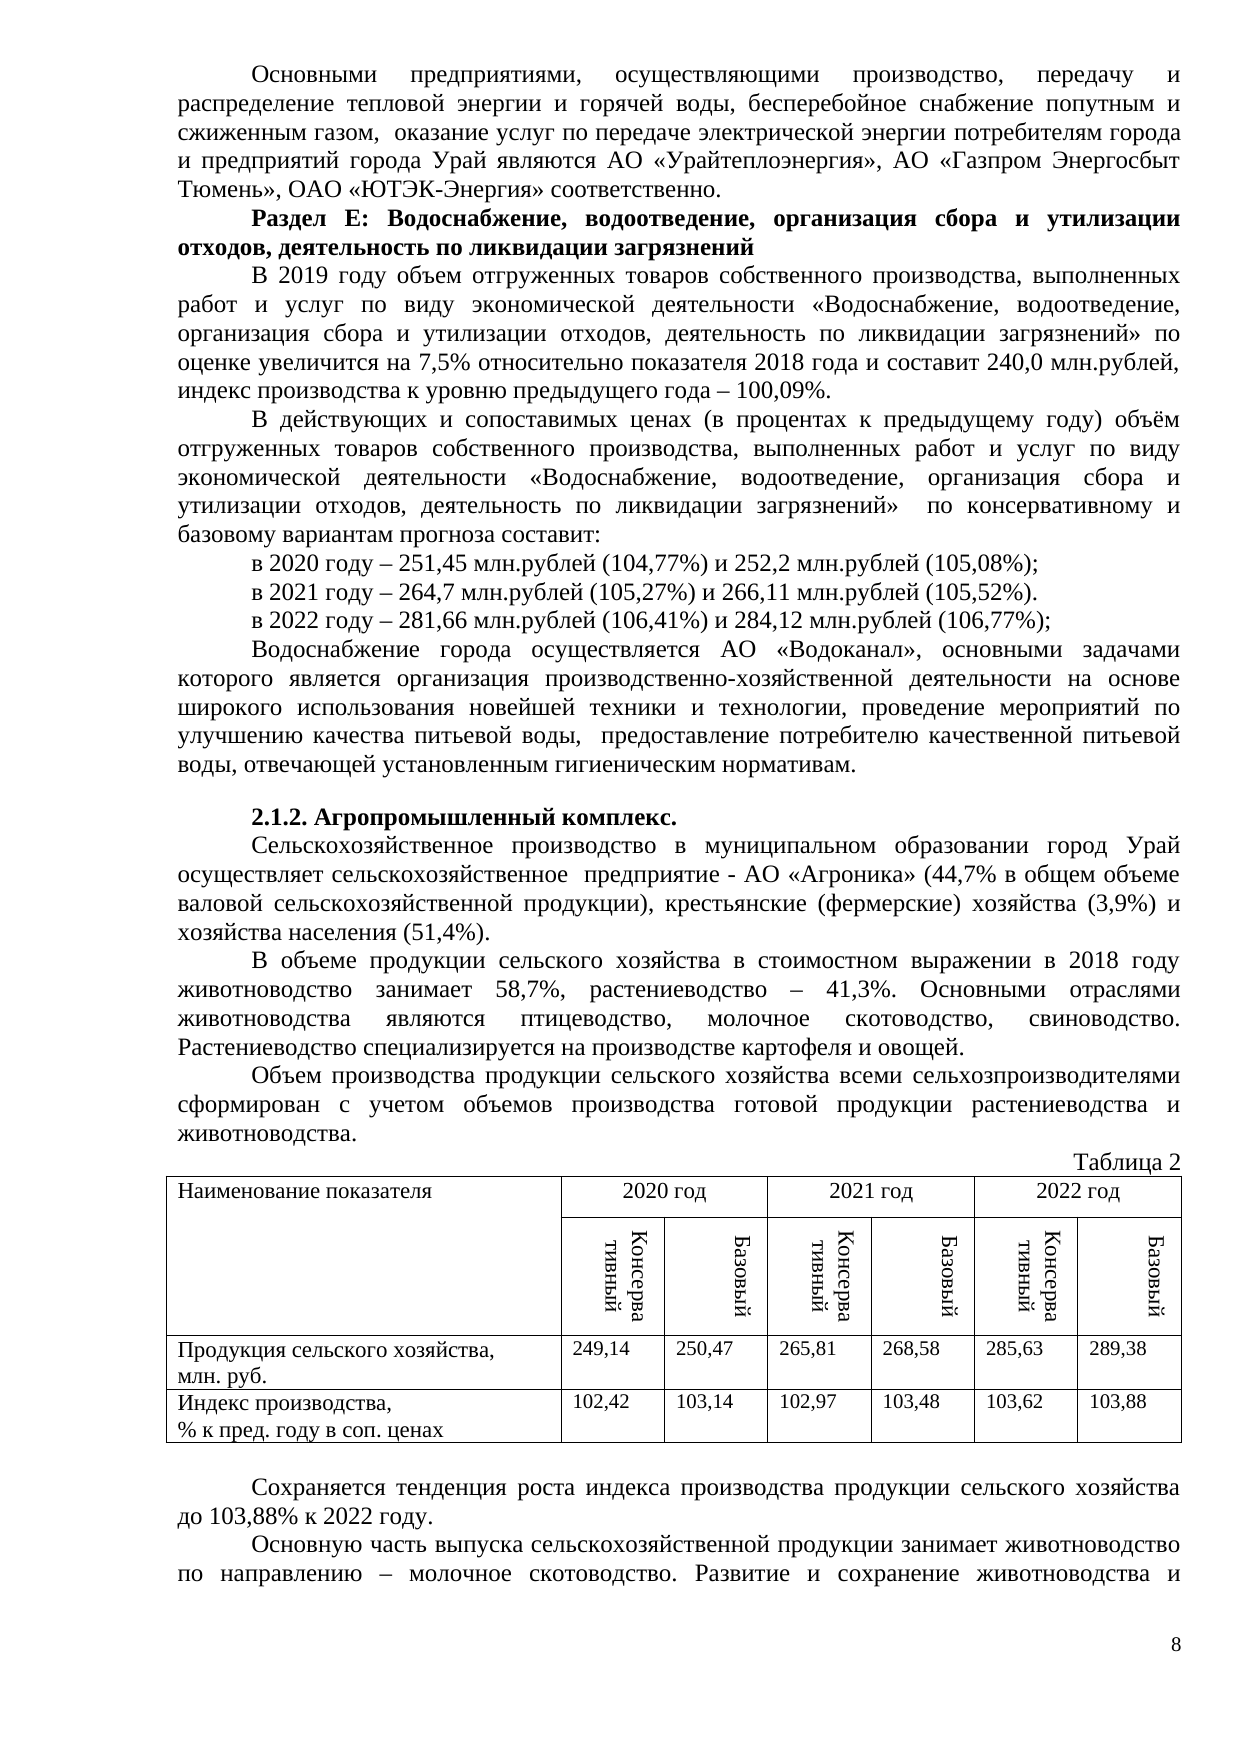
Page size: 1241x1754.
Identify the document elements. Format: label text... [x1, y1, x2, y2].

table_cell Базовый [665, 1218, 767, 1335]
table_cell Консервативный [975, 1218, 1077, 1335]
text 2.1.2. Агропромышленный комплекс. [177, 802, 1181, 831]
table_cell Продукция сельского хозяйства, млн. руб. [167, 1336, 561, 1388]
text в 2022 году – 281,66 млн.рублей (106,41%) и 284,12 млн.рублей (106,77%); [177, 605, 1181, 634]
table_cell 103,14 [665, 1390, 767, 1442]
text Раздел E: Водоснабжение, водоотведение, организация сбора и утилизации отходов, деятельность по ликвидации загрязнений [177, 203, 1181, 260]
table_cell 102,97 [768, 1390, 871, 1442]
text В действующих и сопоставимых ценах (в процентах к предыдущему году) объём отгруженных товаров собственного производства, выполненных работ и услуг по виду экономической деятельности «Водоснабжение, водоотведение, организация сбора и утилизации отходов, деятельность по ликвидации загрязнений» по консервативному и базовому вариантам прогноза составит: [177, 404, 1181, 548]
table_cell 285,63 [975, 1336, 1077, 1388]
text Основными предприятиями, осуществляющими производство, передачу и распределение тепловой энергии и горячей воды, бесперебойное снабжение попутным и сжиженным газом, оказание услуг по передаче электрической энергии потребителям города и предприятий города Урай являются АО «Урайтеплоэнергия», АО «Газпром Энергосбыт Тюмень», ОАО «ЮТЭК-Энергия» соответственно. [177, 59, 1181, 203]
text в 2020 году – 251,45 млн.рублей (104,77%) и 252,2 млн.рублей (105,08%); [177, 548, 1181, 577]
table_cell Консервативный [562, 1218, 664, 1335]
text Таблица 2 [177, 1147, 1181, 1176]
table_header Наименование показателя [167, 1177, 561, 1335]
table_header 2021 год [768, 1177, 974, 1217]
table_cell 250,47 [665, 1336, 767, 1388]
table_cell Базовый [872, 1218, 974, 1335]
text Водоснабжение города осуществляется АО «Водоканал», основными задачами которого является организация производственно-хозяйственной деятельности на основе широкого использования новейшей техники и технологии, проведение мероприятий по улучшению качества питьевой воды, предоставление потребителю качественной питьевой воды, отвечающей установленным гигиеническим нормативам. [177, 634, 1181, 778]
text в 2021 году – 264,7 млн.рублей (105,27%) и 266,11 млн.рублей (105,52%). [177, 577, 1181, 605]
table_cell Базовый [1078, 1218, 1181, 1335]
table_cell 268,58 [872, 1336, 974, 1388]
text Сохраняется тенденция роста индекса производства продукции сельского хозяйства до 103,88% к 2022 году. [177, 1472, 1181, 1529]
table_header 2020 год [562, 1177, 767, 1217]
table_cell 289,38 [1078, 1336, 1181, 1388]
table_cell Консервативный [768, 1218, 871, 1335]
text В 2019 году объем отгруженных товаров собственного производства, выполненных работ и услуг по виду экономической деятельности «Водоснабжение, водоотведение, организация сбора и утилизации отходов, деятельность по ликвидации загрязнений» по оценке увеличится на 7,5% относительно показателя 2018 года и составит 240,0 млн.рублей, индекс производства к уровню предыдущего года – 100,09%. [177, 260, 1181, 404]
table_cell 249,14 [562, 1336, 664, 1388]
table_header 2022 год [975, 1177, 1181, 1217]
table_cell Индекс производства, % к пред. году в соп. ценах [167, 1390, 561, 1442]
text Сельскохозяйственное производство в муниципальном образовании город Урай осуществляет сельскохозяйственное предприятие - АО «Агроника» (44,7% в общем объеме валовой сельскохозяйственной продукции), крестьянские (фермерские) хозяйства (3,9%) и хозяйства населения (51,4%). [177, 831, 1181, 946]
table_cell 102,42 [562, 1390, 664, 1442]
table_cell 103,88 [1078, 1390, 1181, 1442]
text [177, 1529, 1181, 1587]
table_cell 103,62 [975, 1390, 1077, 1442]
text В объеме продукции сельского хозяйства в стоимостном выражении в 2018 году животноводство занимает 58,7%, растениеводство – 41,3%. Основными отраслями животноводства являются птицеводство, молочное скотоводство, свиноводство. Растениеводство специализируется на производстве картофеля и овощей. [177, 946, 1181, 1061]
table_cell 103,48 [872, 1390, 974, 1442]
table_cell 265,81 [768, 1336, 871, 1388]
text Объем производства продукции сельского хозяйства всеми сельхозпроизводителями сформирован с учетом объемов производства готовой продукции растениеводства и животноводства. [177, 1061, 1181, 1147]
